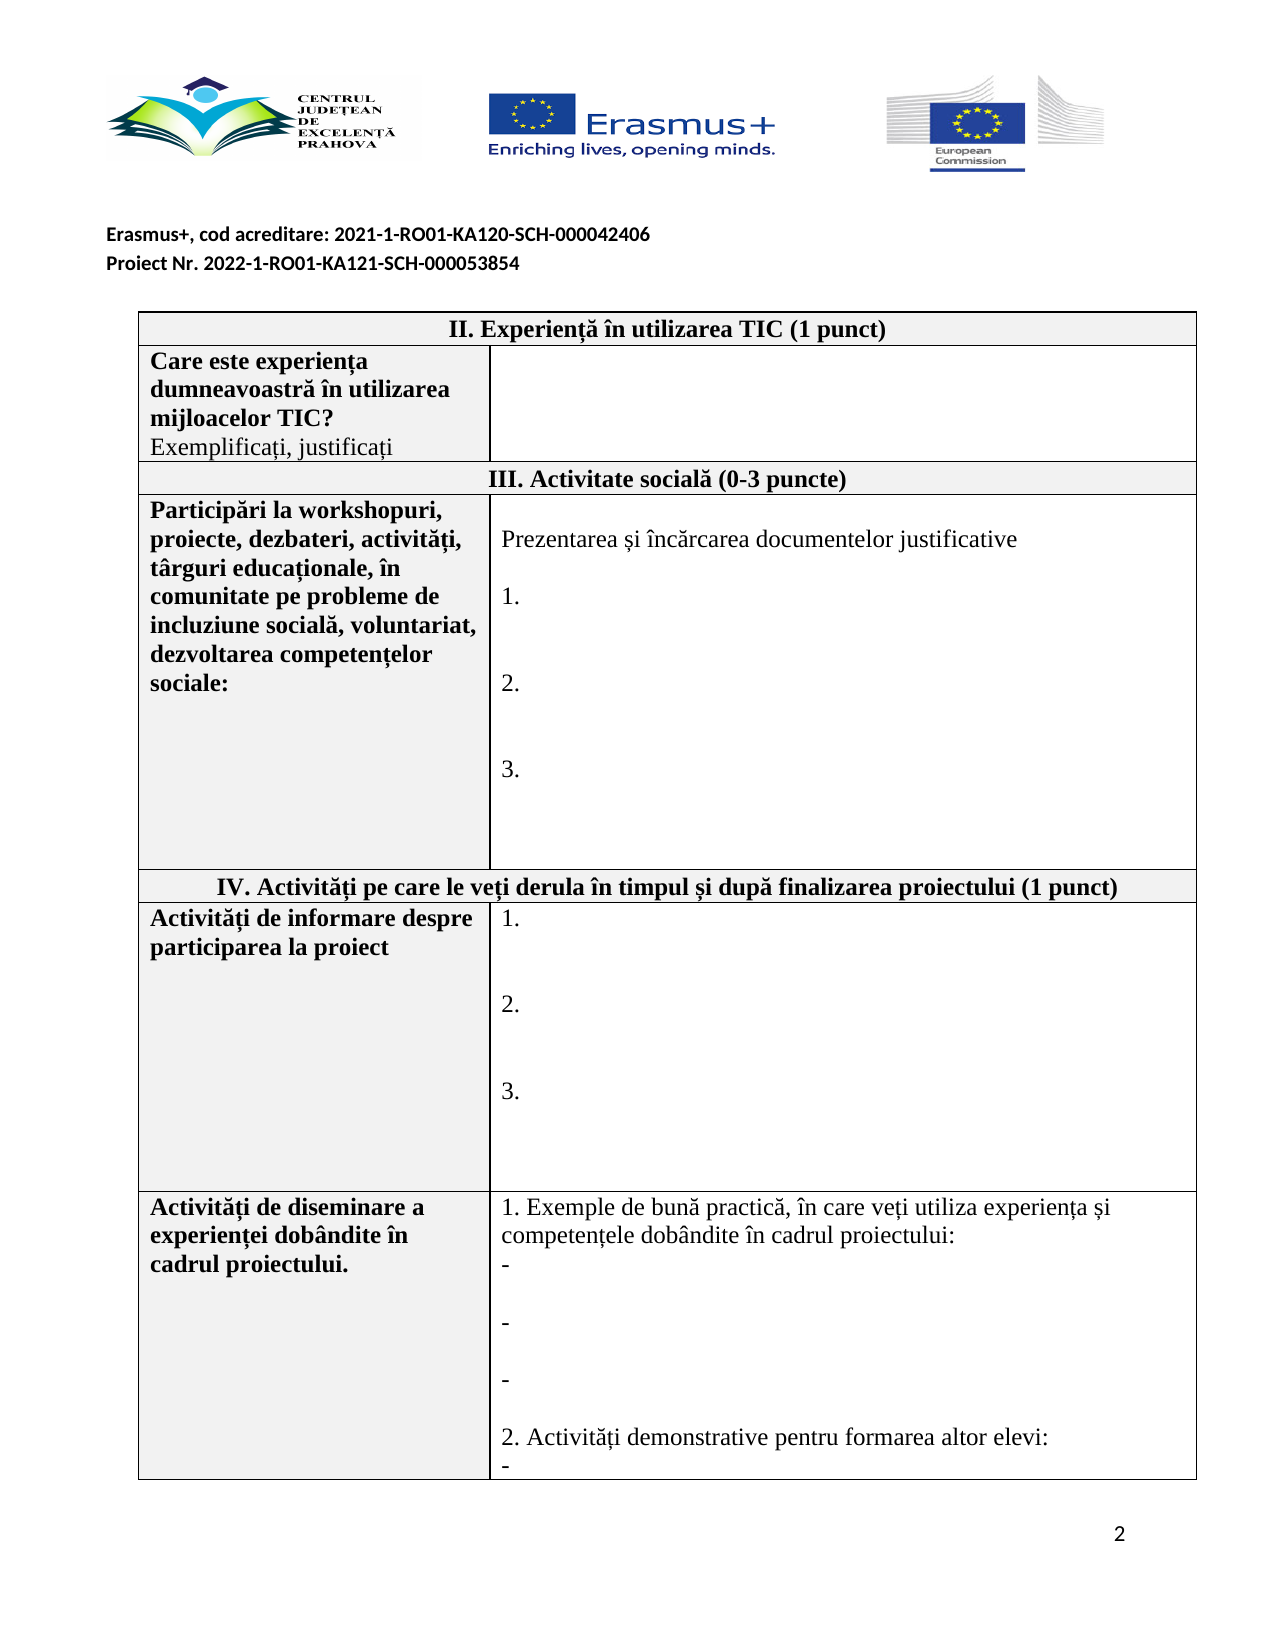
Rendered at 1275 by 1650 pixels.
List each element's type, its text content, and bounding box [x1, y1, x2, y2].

table_cell IV. Activități pe care le veți derula în timpul și după finalizarea proiectului (1 punct) [139, 870, 1196, 902]
table_cell Activități de diseminare a experienței dobândite în cadrul proiectului. [139, 1192, 489, 1479]
table_cell Care este experiența dumneavoastră în utilizarea mijloacelor TIC? Exemplificați, justificați [139, 346, 489, 461]
table_header II. Experiență în utilizarea TIC (1 punct) [139, 313, 1196, 345]
table_cell 1. 2. 3. [491, 903, 1196, 1191]
table_cell Activități de informare despre participarea la proiect [139, 903, 489, 1191]
table_cell Participări la workshopuri, proiecte, dezbateri, activități, târguri educaționale, în comunitate pe probleme de incluziune socială, voluntariat, dezvoltarea competențelor sociale: [139, 495, 489, 869]
table_cell Prezentarea și încărcarea documentelor justificative 1. 2. 3. [491, 495, 1196, 869]
picture [886, 75, 1105, 172]
table_cell [491, 346, 1196, 461]
picture [106, 75, 422, 161]
picture [460, 75, 801, 172]
table_cell III. Activitate socială (0-3 puncte) [139, 462, 1196, 494]
